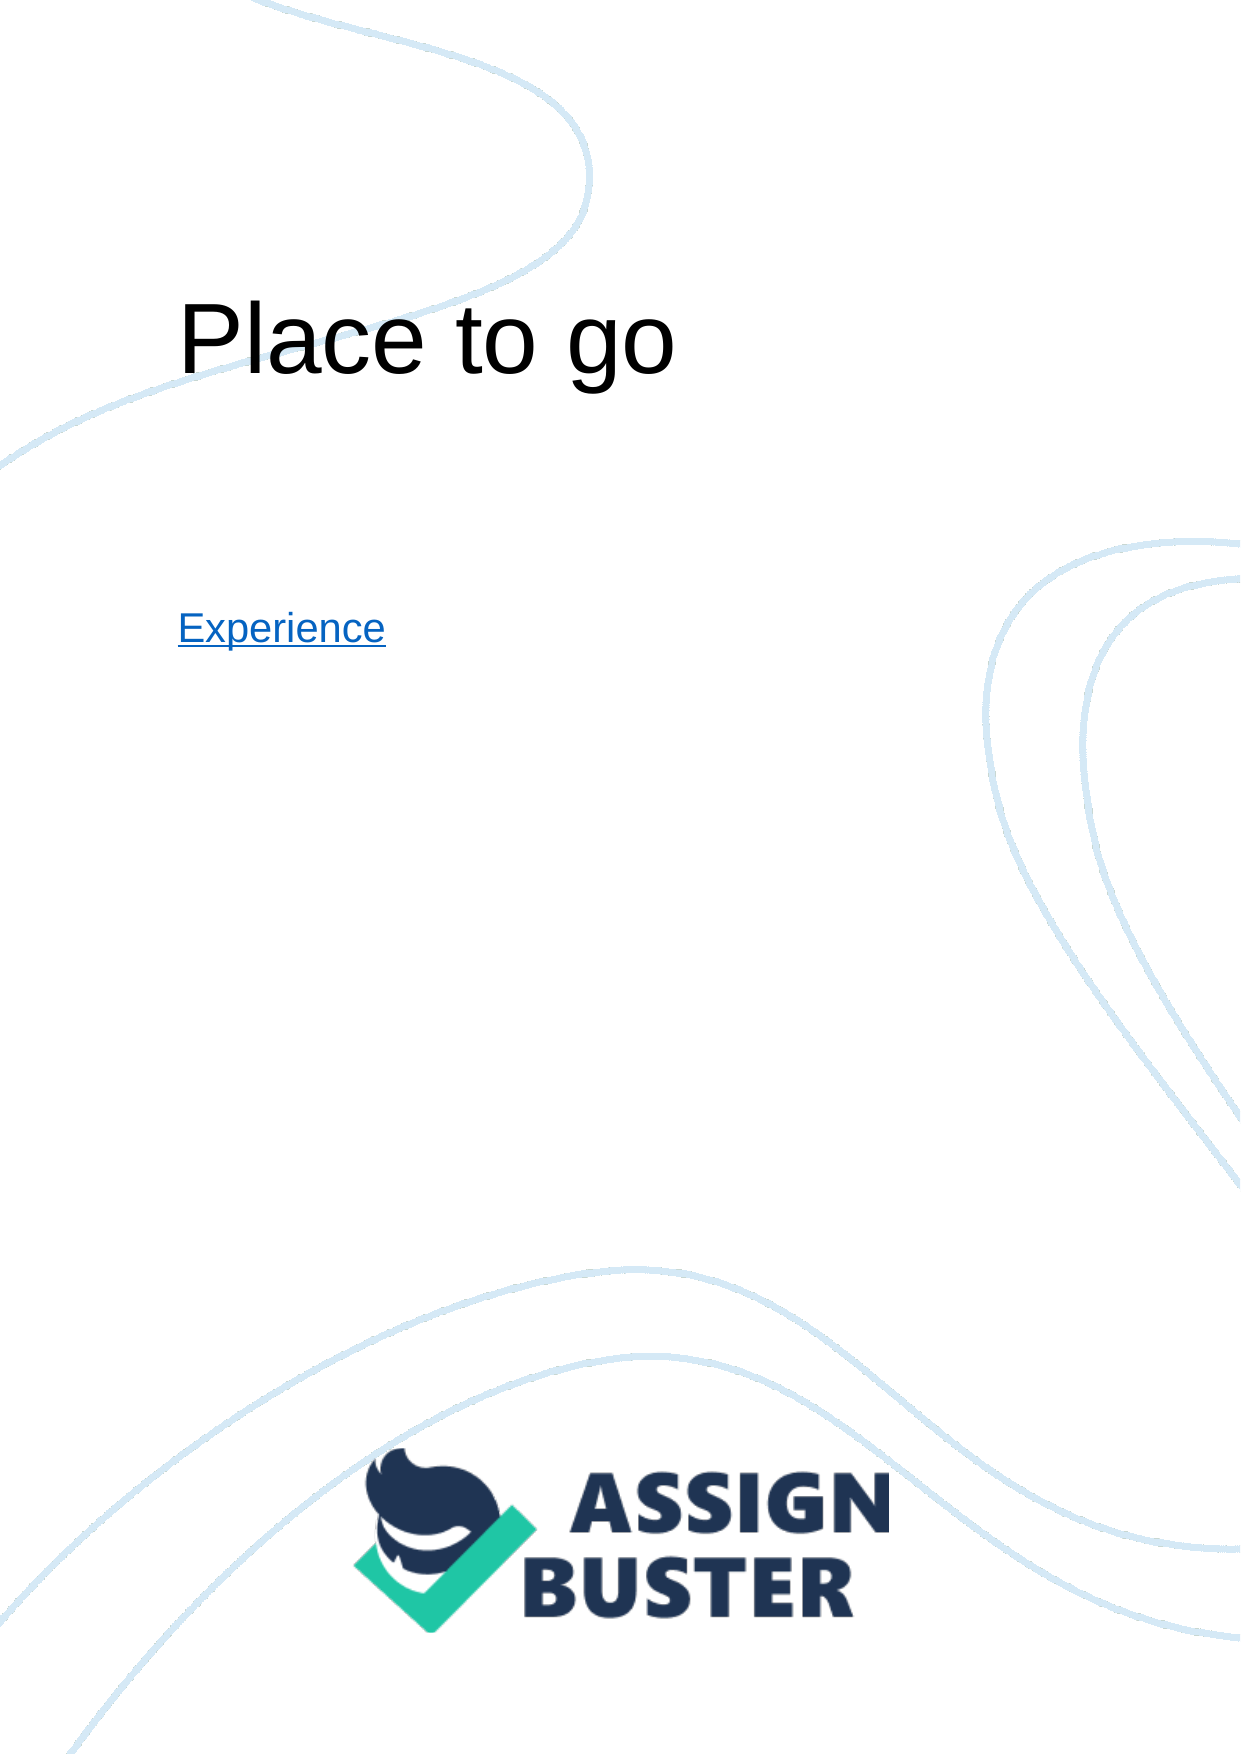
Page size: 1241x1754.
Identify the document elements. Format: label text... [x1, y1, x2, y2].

picture [0, 0, 1241, 1754]
subtitle Place to go [177, 279, 1152, 394]
text Experience [177, 604, 1152, 652]
